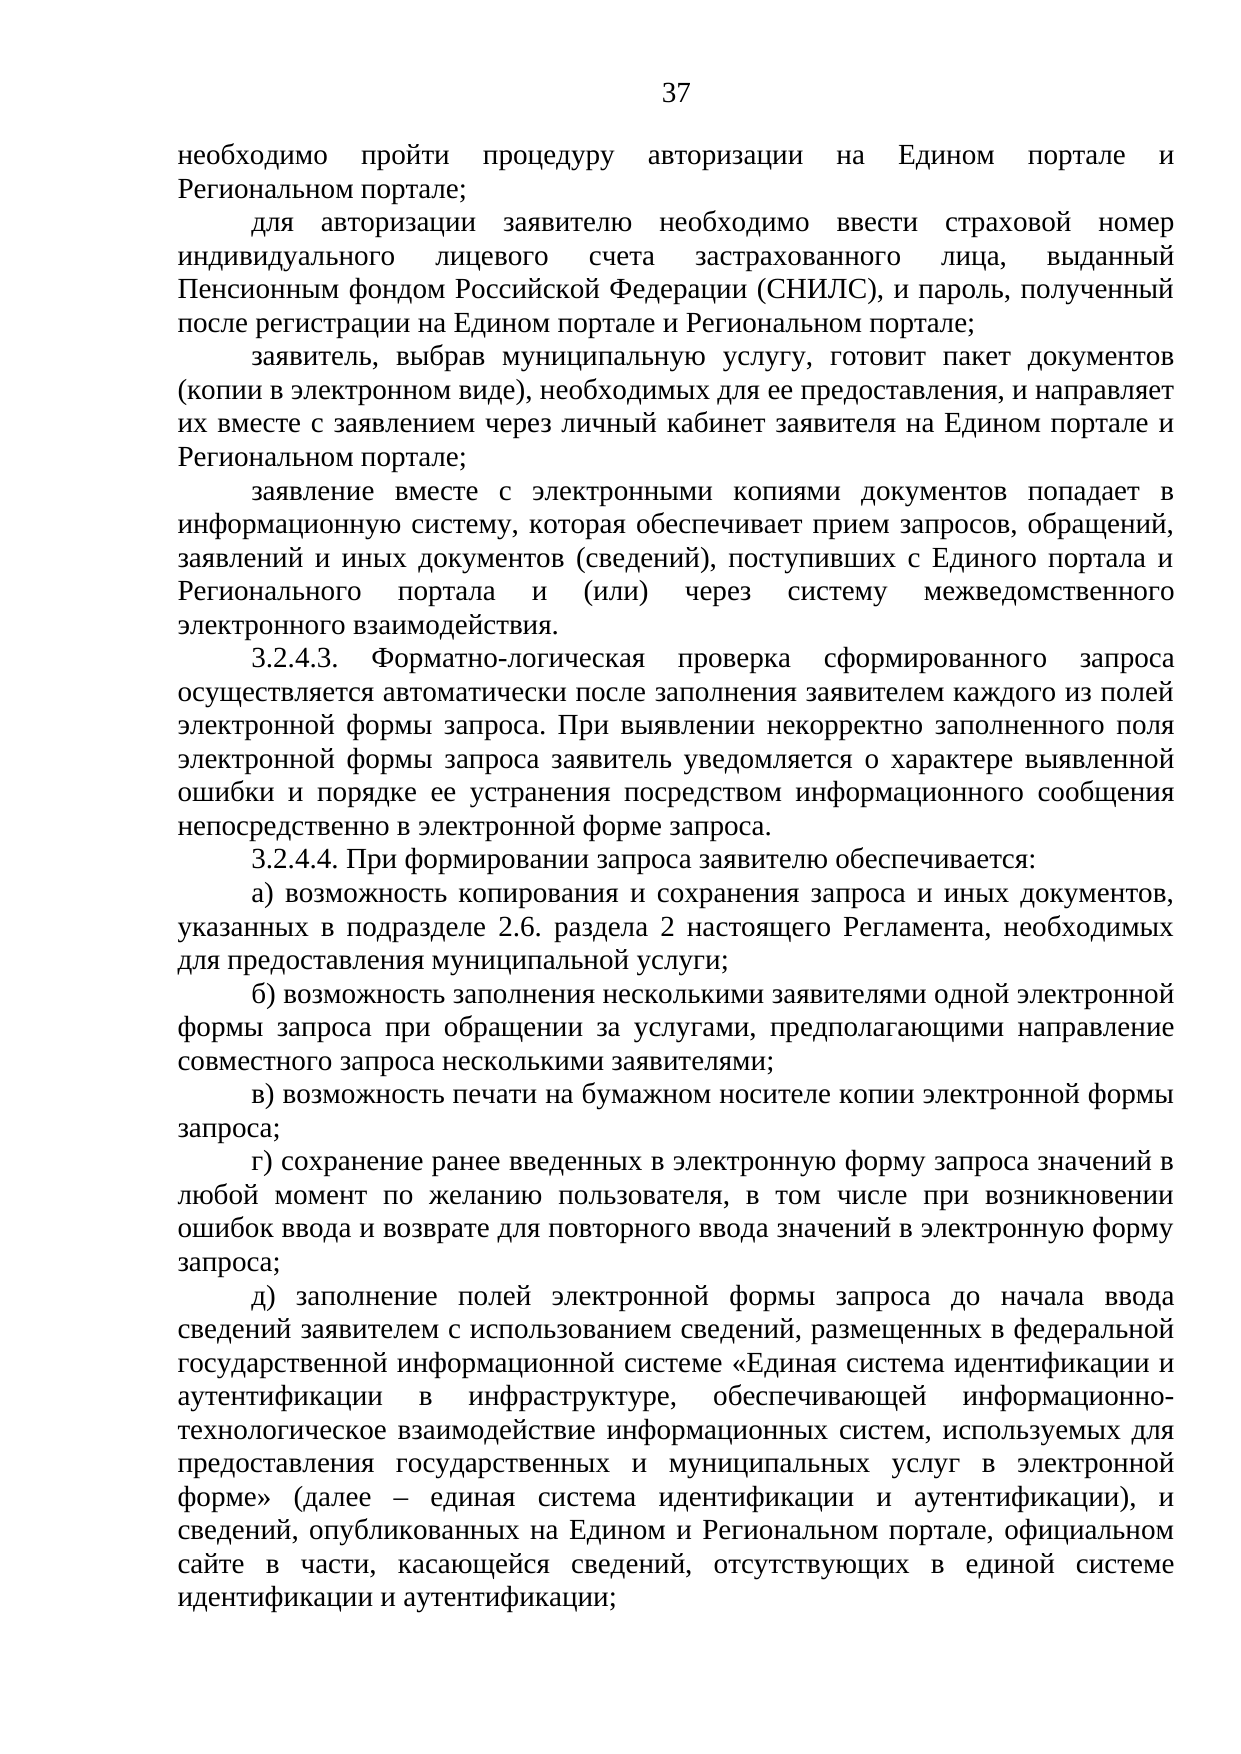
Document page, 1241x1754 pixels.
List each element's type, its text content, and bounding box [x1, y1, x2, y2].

text 3.2.4.3. Форматно-логическая проверка сформированного запроса осуществляется автоматически после заполнения заявителем каждого из полей электронной формы запроса. При выявлении некорректно заполненного поля электронной формы запроса заявитель уведомляется о характере выявленной ошибки и порядке ее устранения посредством информационного сообщения непосредственно в электронной форме запроса. [177, 640, 1175, 842]
text заявление вместе с электронными копиями документов попадает в информационную систему, которая обеспечивает прием запросов, обращений, заявлений и иных документов (сведений), поступивших с Единого портала и Регионального портала и (или) через систему межведомственного электронного взаимодействия. [177, 473, 1175, 640]
text в) возможность печати на бумажном носителе копии электронной формы запроса; [177, 1076, 1175, 1143]
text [177, 137, 1175, 204]
text 3.2.4.4. При формировании запроса заявителю обеспечивается: [177, 842, 1175, 875]
text заявитель, выбрав муниципальную услугу, готовит пакет документов (копии в электронном виде), необходимых для ее предоставления, и направляет их вместе с заявлением через личный кабинет заявителя на Едином портале и Региональном портале; [177, 338, 1175, 473]
text для авторизации заявителю необходимо ввести страховой номер индивидуального лицевого счета застрахованного лица, выданный Пенсионным фондом Российской Федерации (СНИЛС), и пароль, полученный после регистрации на Едином портале и Региональном портале; [177, 204, 1175, 338]
text г) сохранение ранее введенных в электронную форму запроса значений в любой момент по желанию пользователя, в том числе при возникновении ошибок ввода и возврате для повторного ввода значений в электронную форму запроса; [177, 1143, 1175, 1278]
text б) возможность заполнения несколькими заявителями одной электронной формы запроса при обращении за услугами, предполагающими направление совместного запроса несколькими заявителями; [177, 976, 1175, 1076]
text д) заполнение полей электронной формы запроса до начала ввода сведений заявителем с использованием сведений, размещенных в федеральной государственной информационной системе «Единая система идентификации и аутентификации в инфраструктуре, обеспечивающей информационно-технологическое взаимодействие информационных систем, используемых для предоставления государственных и муниципальных услуг в электронной форме» (далее – единая система идентификации и аутентификации), и сведений, опубликованных на Едином и Региональном портале, официальном сайте в части, касающейся сведений, отсутствующих в единой системе идентификации и аутентификации; [177, 1278, 1175, 1613]
text а) возможность копирования и сохранения запроса и иных документов, указанных в подразделе 2.6. раздела 2 настоящего Регламента, необходимых для предоставления муниципальной услуги; [177, 875, 1175, 976]
